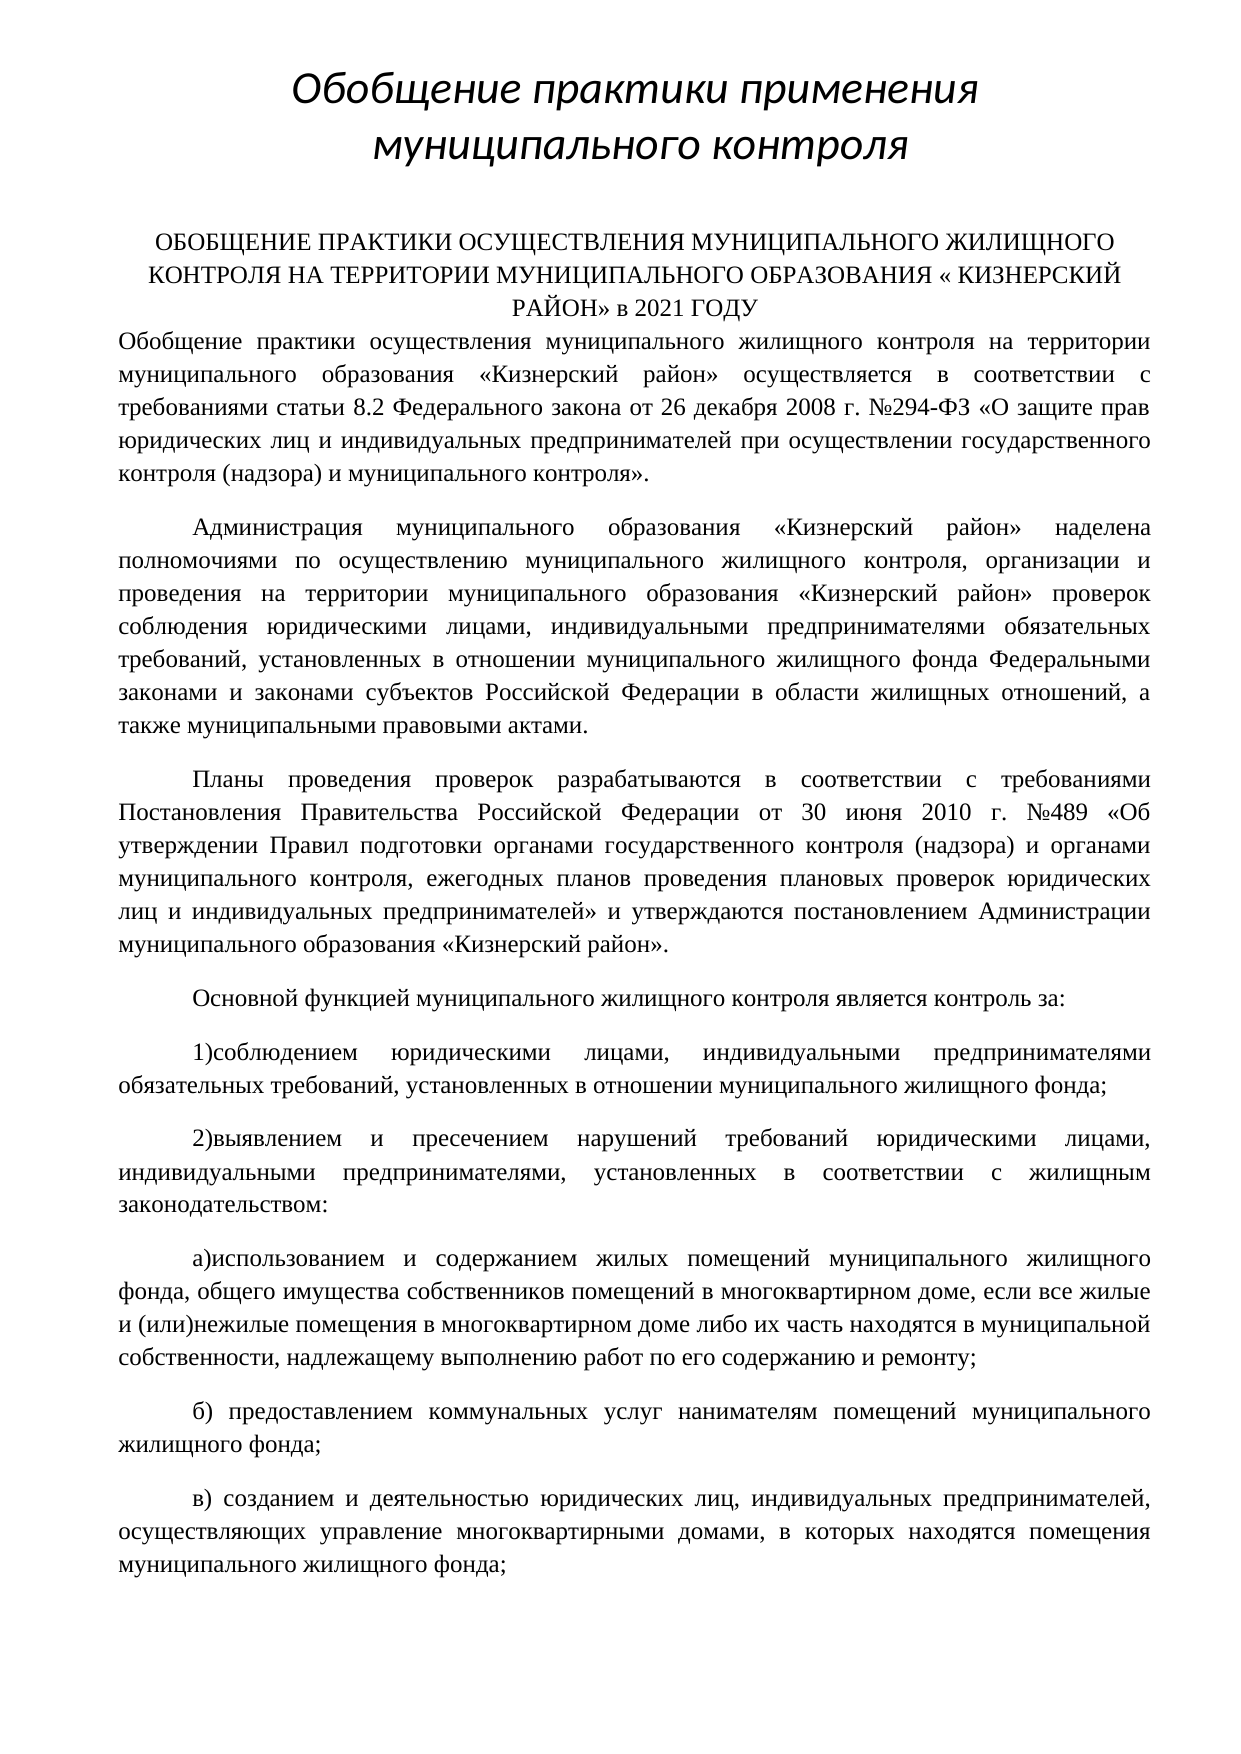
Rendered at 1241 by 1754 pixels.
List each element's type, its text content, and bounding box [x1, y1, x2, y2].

text в) созданием и деятельностью юридических лиц, индивидуальных предпринимателей, осуществляющих управление многоквартирными домами, в которых находятся помещения муниципального жилищного фонда; [118, 1483, 1152, 1578]
text 2)выявлением и пресечением нарушений требований юридическими лицами, индивидуальными предпринимателями, установленных в соответствии с жилищным законодательством: [118, 1123, 1152, 1218]
text а)использованием и содержанием жилых помещений муниципального жилищного фонда, общего имущества собственников помещений в многоквартирном доме, если все жилые и (или)нежилые помещения в многоквартирном доме либо их часть находятся в муниципальной собственности, надлежащему выполнению работ по его содержанию и ремонту; [118, 1243, 1152, 1371]
text Администрация муниципального образования «Кизнерский район» наделена полномочиями по осуществлению муниципального жилищного контроля, организации и проведения на территории муниципального образования «Кизнерский район» проверок соблюдения юридическими лицами, индивидуальными предпринимателями обязательных требований, установленных в отношении муниципального жилищного фонда Федеральными законами и законами субъектов Российской Федерации в области жилищных отношений, а также муниципальными правовыми актами. [118, 512, 1152, 739]
text б) предоставлением коммунальных услуг нанимателям помещений муниципального жилищного фонда; [118, 1396, 1152, 1458]
text 1)соблюдением юридическими лицами, индивидуальными предпринимателями обязательных требований, установленных в отношении муниципального жилищного фонда; [118, 1037, 1152, 1098]
text Планы проведения проверок разрабатываются в соответствии с требованиями Постановления Правительства Российской Федерации от 30 июня 2010 г. №489 «Об утверждении Правил подготовки органами государственного контроля (надзора) и органами муниципального контроля, ежегодных планов проведения плановых проверок юридических лиц и индивидуальных предпринимателей» и утверждаются постановлением Администрации муниципального образования «Кизнерский район». [118, 764, 1152, 958]
text Основной функцией муниципального жилищного контроля является контроль за: [118, 983, 1152, 1012]
text муниципального контроля [118, 115, 1152, 171]
text Обобщение практики применения [118, 59, 1152, 115]
text ОБОБЩЕНИЕ ПРАКТИКИ ОСУЩЕСТВЛЕНИЯ МУНИЦИПАЛЬНОГО ЖИЛИЩНОГО КОНТРОЛЯ НА ТЕРРИТОРИИ МУНИЦИПАЛЬНОГО ОБРАЗОВАНИЯ « КИЗНЕРСКИЙ РАЙОН» в 2021 ГОДУ [118, 227, 1152, 322]
text Обобщение практики осуществления муниципального жилищного контроля на территории муниципального образования «Кизнерский район» осуществляется в соответствии с требованиями статьи 8.2 Федерального закона от 26 декабря 2008 г. №294-ФЗ «О защите прав юридических лиц и индивидуальных предпринимателей при осуществлении государственного контроля (надзора) и муниципального контроля». [118, 326, 1152, 487]
